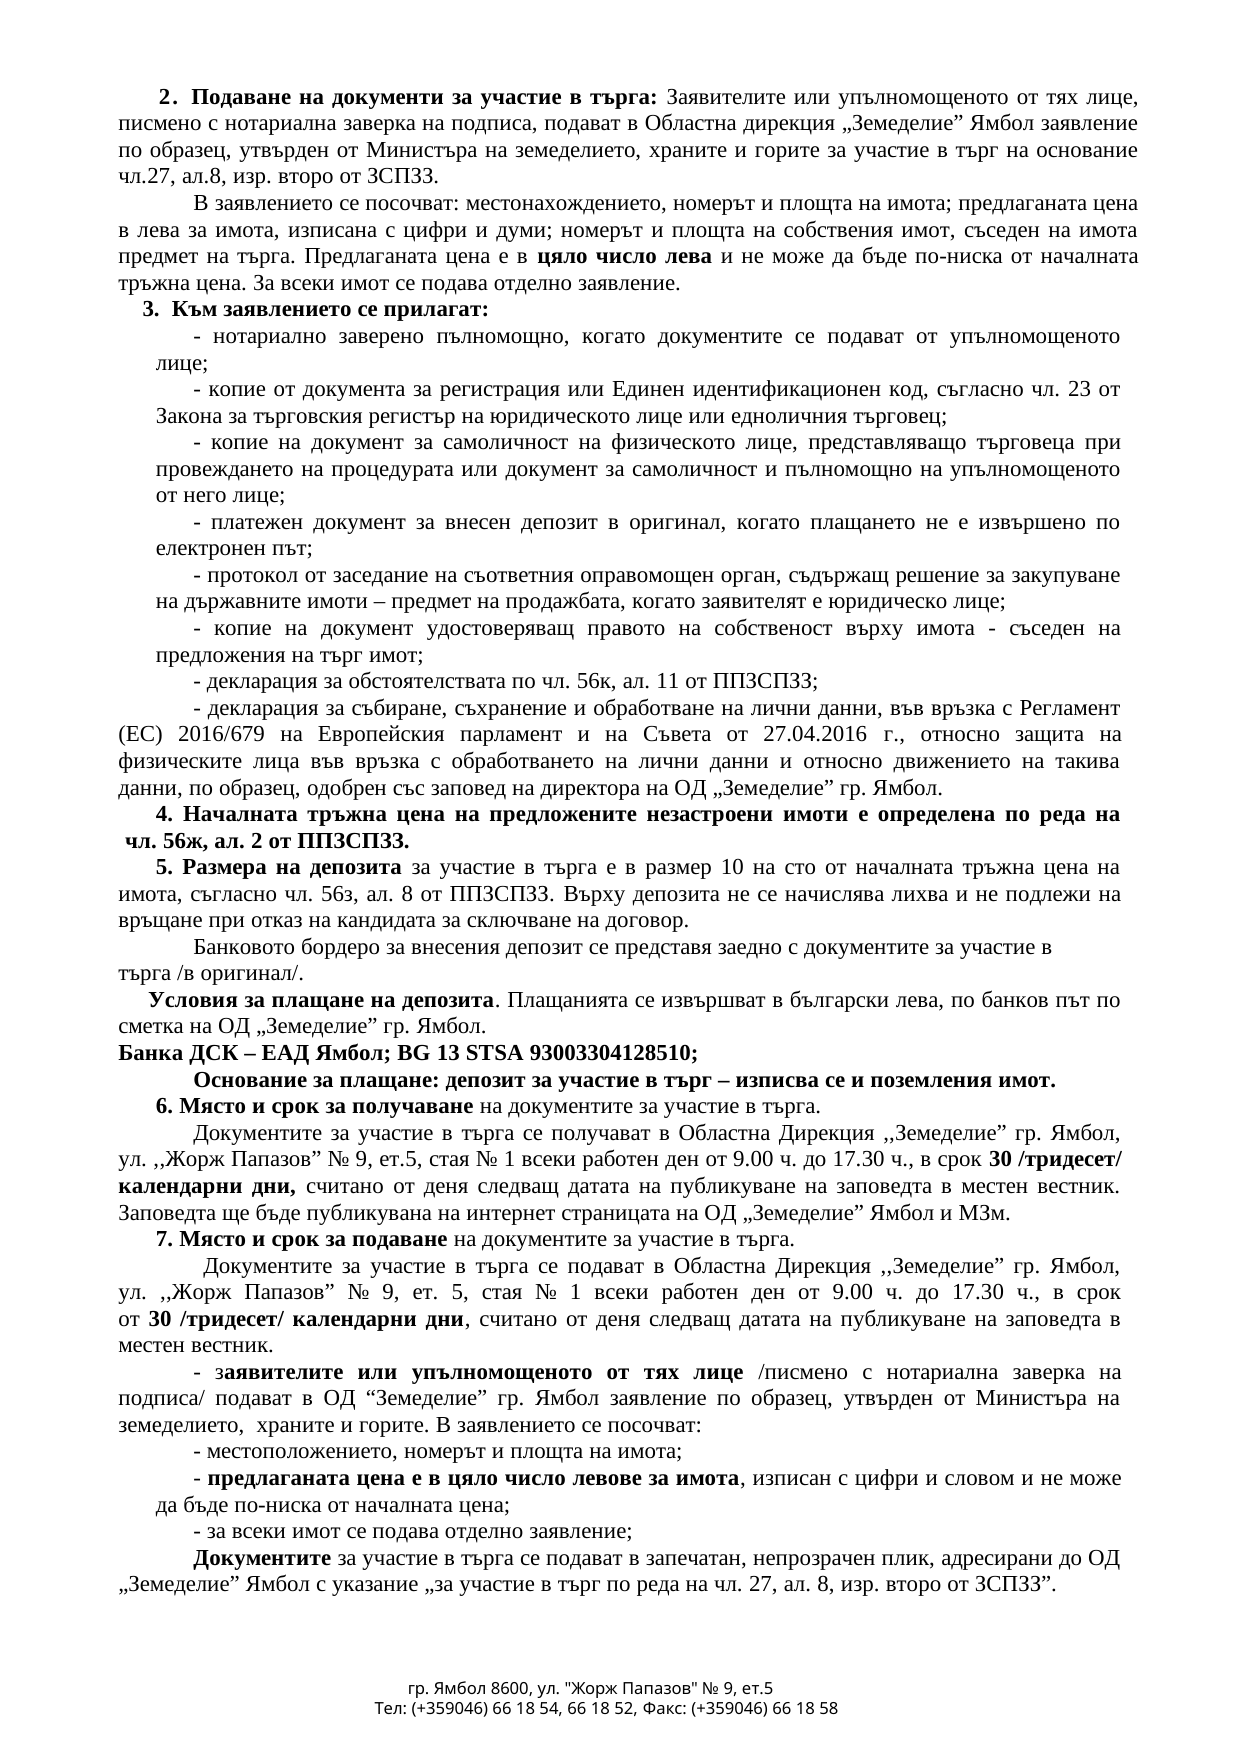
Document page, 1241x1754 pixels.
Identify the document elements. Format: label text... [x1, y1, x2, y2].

text - за всеки имот се подава отделно заявление; [156, 1517, 1122, 1544]
text - протокол от заседание на съответния оправомощен орган, съдържащ решение за закупуване на държавните имоти – предмет на продажбата, когато заявителят е юридическо лице; [156, 561, 1122, 614]
text - декларация за събиране, съхранение и обработване на лични данни, във връзка с Регламент (ЕС) 2016/679 на Европейския парламент и на Съвета от 27.04.2016 г., относно защита на физическите лица във връзка с обработването на лични данни и относно движението на такива данни, по образец, одобрен със заповед на директора на ОД „Земеделие” гр. Ямбол. [118, 694, 1122, 800]
text 7. Място и срок за подаване на документите за участие в търга. [118, 1225, 1122, 1251]
text - копие на документ за самоличност на физическото лице, представляващо търговеца при провеждането на процедурата или документ за самоличност и пълномощно на упълномощеното от него лице; [156, 428, 1122, 508]
text Банковото бордеро за внесения депозит се представя заедно с документите за участие в търга /в оригинал/. [118, 933, 1122, 986]
text Документите за участие в търга се подават в Областна Дирекция ,,Земеделие” гр. Ямбол, ул. ,,Жорж Папазов” № 9, ет. 5, стая № 1 всеки работен ден от 9.00 ч. до 17.30 ч., в срок от 30 /тридесет/ календарни дни, считано от деня следващ датата на публикуване на заповедта в местен вестник. [118, 1251, 1122, 1358]
text Условия за плащане на депозита. Плащанията се извършват в български лева, по банков път по сметка на ОД „Земеделие” гр. Ямбол. [118, 986, 1122, 1039]
text 3. Към заявлението се прилагат: [118, 295, 1140, 322]
text 4. Началната тръжна цена на предложените незастроени имоти е определена по реда на чл. 56ж, ал. 2 от ППЗСПЗЗ. [125, 800, 1122, 853]
text 2. Подаване на документи за участие в търга: Заявителите или упълномощеното от тях лице, писмено с нотариална заверка на подписа, подават в Областна дирекция „Земеделие” Ямбол заявление по образец, утвърден от Министъра на земеделието, храните и горите за участие в търг на основание чл.27, ал.8, изр. второ от ЗСПЗЗ. [118, 83, 1140, 189]
text - нотариално заверено пълномощно, когато документите се подават от упълномощеното лице; [156, 322, 1122, 375]
text - предлаганата цена е в цяло число левове за имота, изписан с цифри и словом и не може да бъде по-ниска от началната цена; [156, 1464, 1122, 1517]
text - местоположението, номерът и площта на имота; [156, 1437, 1122, 1464]
text Банка ДСК – ЕАД Ямбол; BG 13 STSA 93003304128510; [118, 1039, 1122, 1066]
text В заявлението се посочват: местонахождението, номерът и площта на имота; предлаганата цена в лева за имота, изписана с цифри и думи; номерът и площта на собствения имот, съседен на имота предмет на търга. Предлаганата цена е в цяло число лева и не може да бъде по-ниска от началната тръжна цена. За всеки имот се подава отделно заявление. [118, 189, 1140, 295]
text - платежен документ за внесен депозит в оригинал, когато плащането не е извършено по електронен път; [156, 508, 1122, 561]
text - копие на документ удостоверяващ правото на собственост върху имота - съседен на предложения на търг имот; [156, 614, 1122, 667]
text - заявителите или упълномощеното от тях лице /писмено с нотариална заверка на подписа/ подават в ОД “Земеделие” гр. Ямбол заявление по образец, утвърден от Министъра на земеделието, храните и горите. В заявлението се посочват: [118, 1358, 1122, 1437]
text Документите за участие в търга се подават в запечатан, непрозрачен плик, адресирани до ОД „Земеделие” Ямбол с указание „за участие в търг по реда на чл. 27, ал. 8, изр. второ от ЗСПЗЗ”. [118, 1544, 1122, 1597]
text Документите за участие в търга се получават в Областна Дирекция ,,Земеделие” гр. Ямбол, ул. ,,Жорж Папазов” № 9, ет.5, стая № 1 всеки работен ден от 9.00 ч. до 17.30 ч., в срок 30 /тридесет/ календарни дни, считано от деня следващ датата на публикуване на заповедта в местен вестник. Заповедта ще бъде публикувана на интернет страницата на ОД „Земеделие” Ямбол и МЗм. [118, 1119, 1122, 1225]
text Основание за плащане: депозит за участие в търг – изписва се и поземления имот. [126, 1066, 1122, 1092]
text - копие от документа за регистрация или Единен идентификационен код, съгласно чл. 23 от Закона за търговския регистър на юридическото лице или едноличния търговец; [156, 375, 1122, 428]
text 5. Размера на депозита за участие в търга е в размер 10 на сто от началната тръжна цена на имота, съгласно чл. 56з, ал. 8 от ППЗСПЗЗ. Върху депозита не се начислява лихва и не подлежи на връщане при отказ на кандидата за сключване на договор. [118, 853, 1122, 933]
text 6. Място и срок за получаване на документите за участие в търга. [156, 1092, 1122, 1119]
text - декларация за обстоятелствата по чл. 56к, ал. 11 от ППЗСПЗЗ; [156, 667, 1122, 694]
